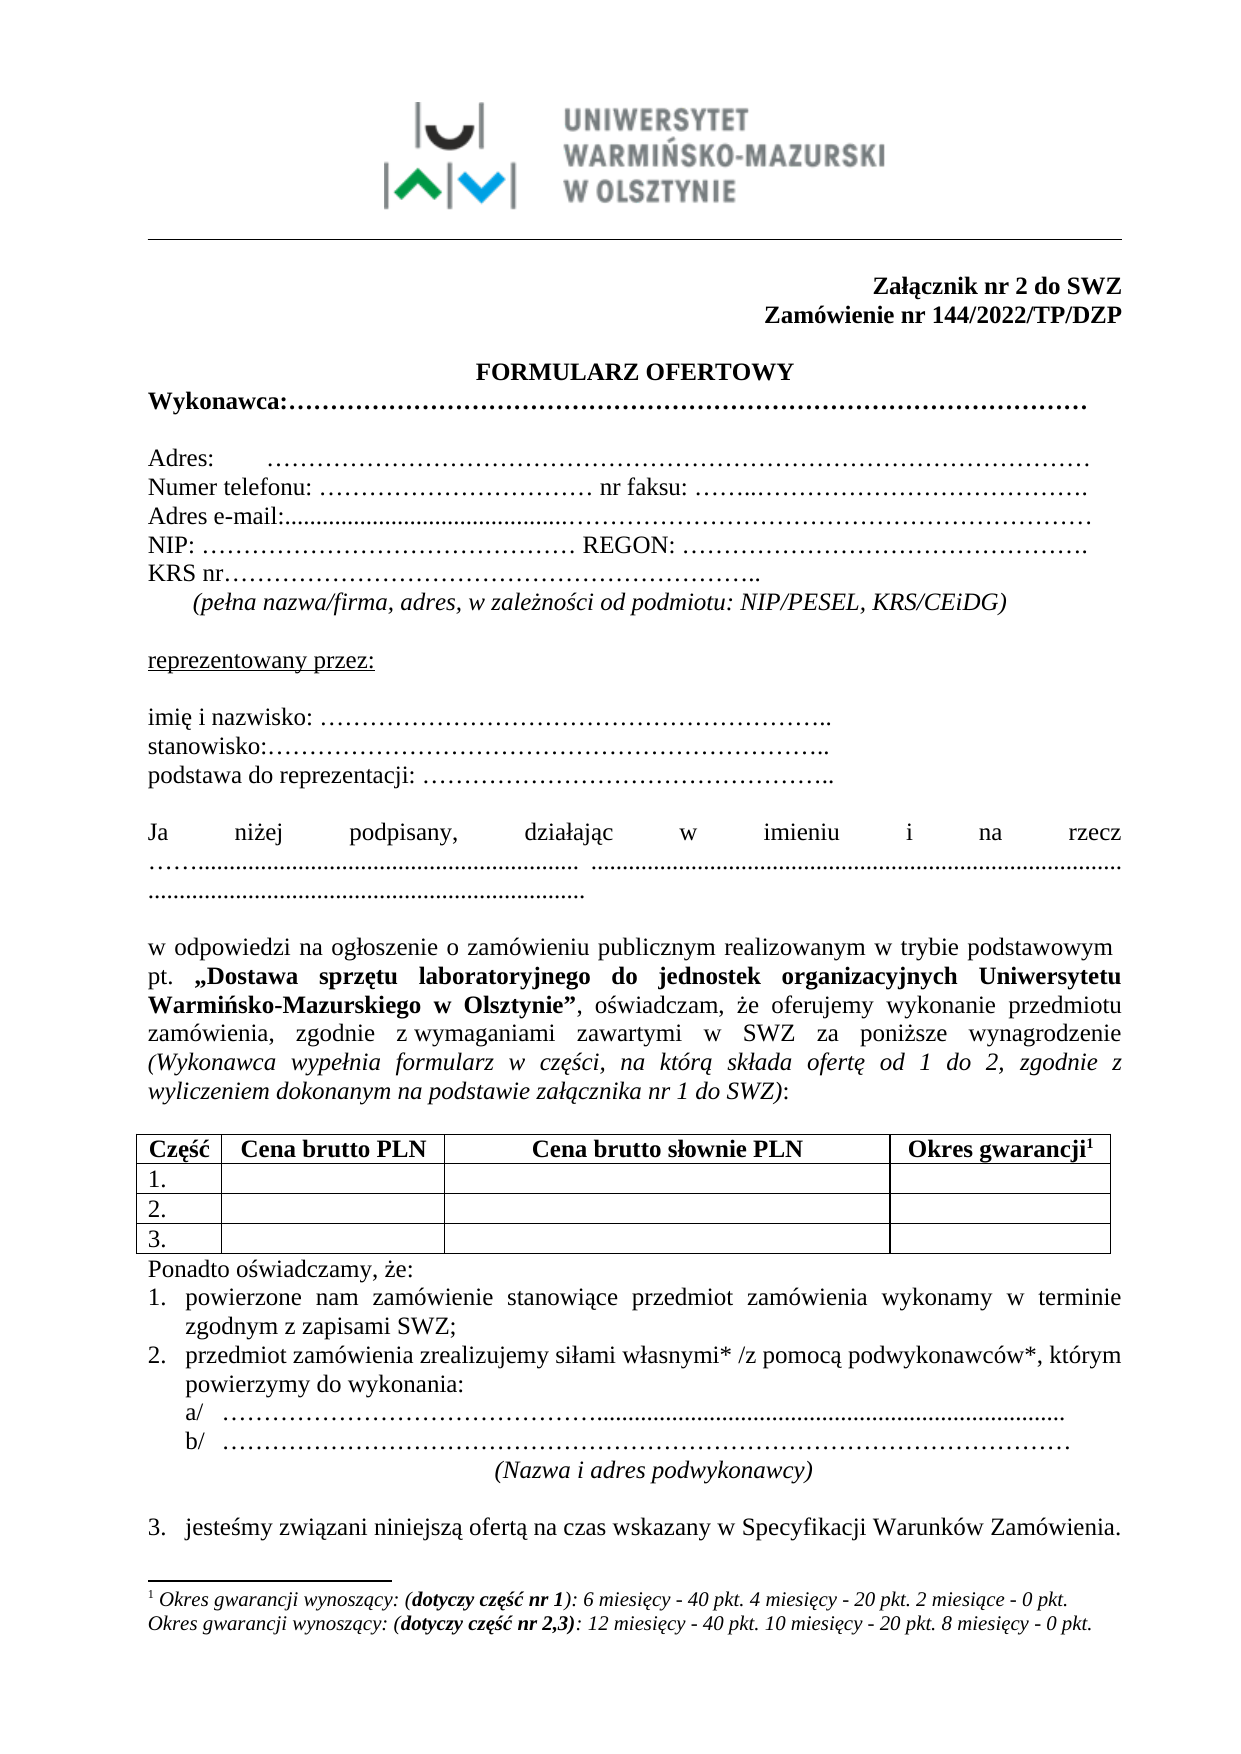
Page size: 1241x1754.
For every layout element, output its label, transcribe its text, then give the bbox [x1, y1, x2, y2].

list powierzone nam zamówienie stanowiące przedmiot zamówienia wykonamy w terminie zgodnym z zapisami SWZ; [148, 1282, 1122, 1340]
text Ja niżej podpisany, działając w imieniu i na rzecz ……............................................................. ........................................................................................................................................................... [148, 817, 1122, 903]
list Adres: ……………………………………………………………………………………… [148, 443, 1122, 472]
table_header Cena brutto PLN [222, 1135, 444, 1163]
table_cell [445, 1194, 889, 1223]
list KRS nr……………………………………………………….. [148, 558, 1122, 587]
text Załącznik nr 2 do SWZ [148, 271, 1122, 300]
list przedmiot zamówienia zrealizujemy siłami własnymi* /z pomocą podwykonawców*, którym powierzymy do wykonania: [148, 1340, 1122, 1397]
list NIP: ……………………………………… REGON: …………………………………………. [148, 530, 1122, 558]
table_cell [137, 1224, 221, 1253]
table_cell [891, 1194, 1110, 1223]
list jesteśmy związani niniejszą ofertą na czas wskazany w Specyfikacji Warunków Zamówienia. [148, 1512, 1122, 1541]
text w odpowiedzi na ogłoszenie o zamówieniu publicznym realizowanym w trybie podstawowym pt. „Dostawa sprzętu laboratoryjnego do jednostek organizacyjnych Uniwersytetu Warmińsko-Mazurskiego w Olsztynie”, oświadczam, że oferujemy wykonanie przedmiotu zamówienia, zgodnie z wymaganiami zawartymi w SWZ za poniższe wynagrodzenie (Wykonawca wypełnia formularz w części, na którą składa ofertę od 1 do 2, zgodnie z wyliczeniem dokonanym na podstawie załącznika nr 1 do SWZ): [148, 932, 1122, 1105]
text b/ ………………………………………………………………………………………… [185, 1426, 1122, 1455]
table_cell [137, 1164, 221, 1193]
list imię i nazwisko: …………………………………………………….. [148, 702, 1122, 731]
table_cell [137, 1194, 221, 1223]
table_cell [222, 1194, 444, 1223]
table_cell [891, 1224, 1110, 1253]
text Ponadto oświadczamy, że: [148, 1254, 1122, 1282]
text a/ ………………………………………........................................................................... [185, 1397, 1122, 1426]
text (pełna nazwa/firma, adres, w zależności od podmiotu: NIP/PESEL, KRS/CEiDG) [193, 587, 1122, 616]
list reprezentowany przez: [148, 645, 1122, 673]
table_header Cena brutto słownie PLN [445, 1135, 889, 1163]
list Adres e-mail: ……………………………………………………… [148, 501, 1122, 530]
table_cell [891, 1164, 1110, 1193]
table_cell [445, 1224, 889, 1253]
text (Nazwa i adres podwykonawcy) [185, 1455, 1122, 1484]
list Wykonawca:…………………………………………………………………………………… [148, 386, 1122, 415]
list Numer telefonu: …………………………… nr faksu: ……..…………………………………. [148, 472, 1122, 501]
table_cell [222, 1164, 444, 1193]
picture [384, 102, 886, 211]
text FORMULARZ OFERTOWY [148, 357, 1122, 386]
list podstawa do reprezentacji: ………………………………………….. [148, 760, 1122, 788]
text Zamówienie nr 144/2022/TP/DZP [148, 300, 1122, 328]
table_header Okres gwarancji [891, 1135, 1110, 1163]
table_cell [445, 1164, 889, 1193]
list stanowisko:………………………………………………………….. [148, 731, 1122, 760]
table_cell [222, 1224, 444, 1253]
table_header Część [137, 1135, 221, 1163]
